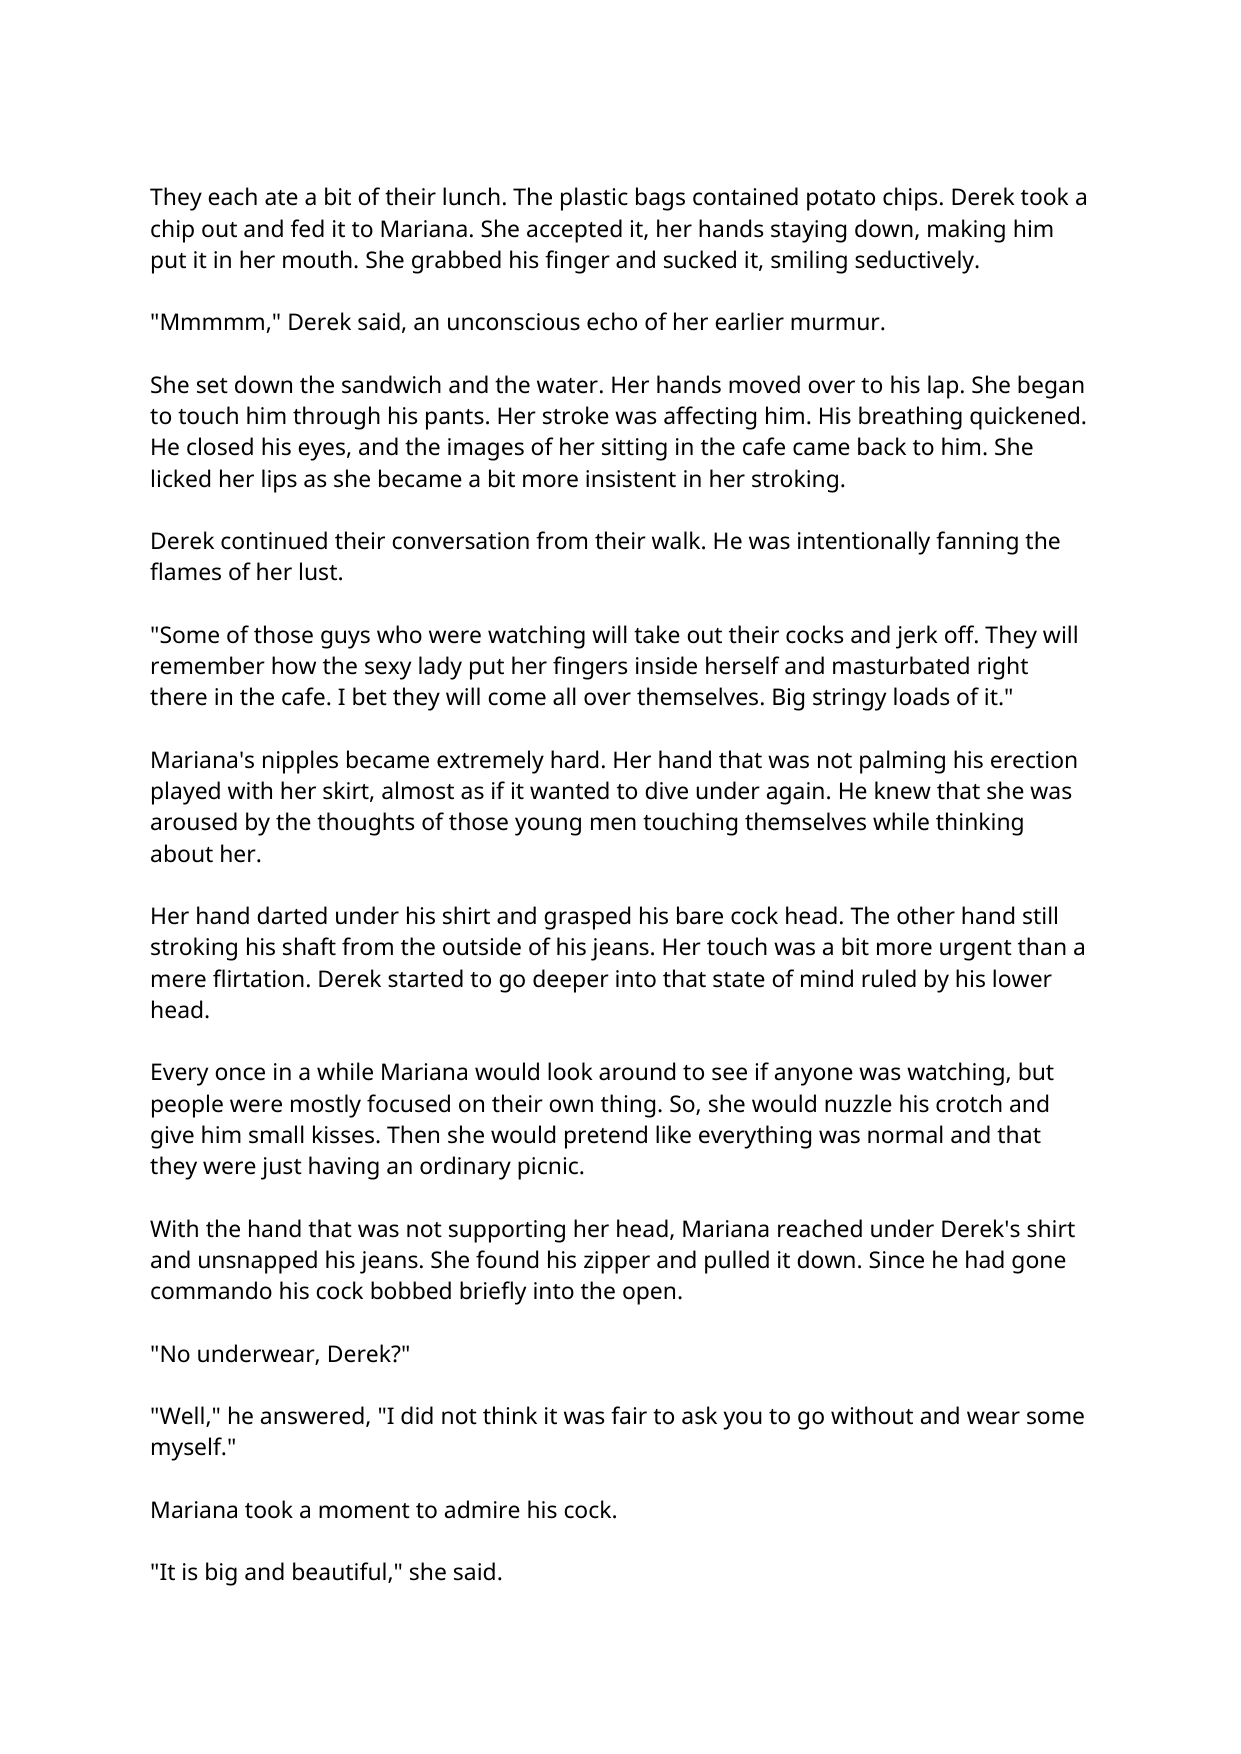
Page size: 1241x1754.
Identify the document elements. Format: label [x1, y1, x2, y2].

text [150, 150, 1090, 1587]
